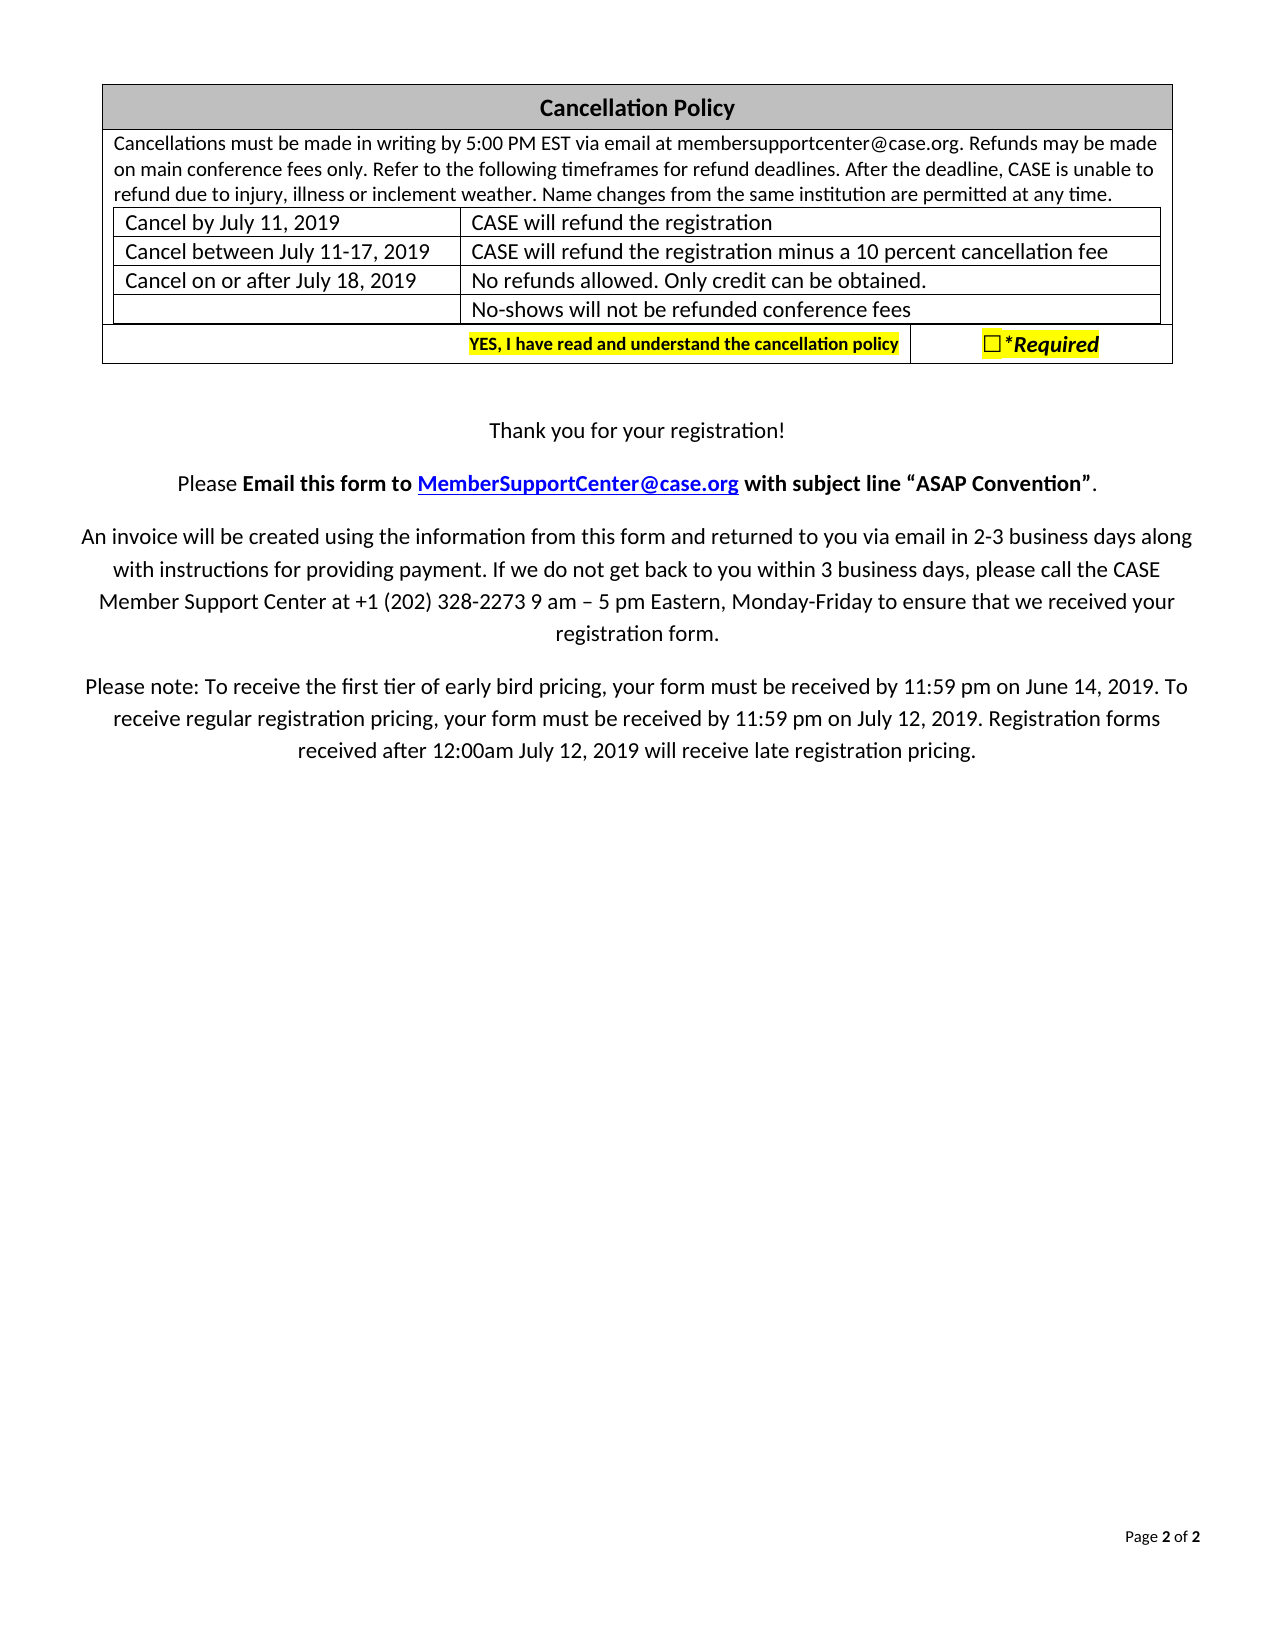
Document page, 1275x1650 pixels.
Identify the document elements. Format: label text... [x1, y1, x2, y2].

text Please Email this form to MemberSupportCenter@case.org with subject line “ASAP Convention”. [75, 469, 1200, 497]
text Please note: To receive the first tier of early bird pricing, your form must be received by 11:59 pm on June 14, 2019. To receive regular registration pricing, your form must be received by 11:59 pm on July 12, 2019. Registration forms received after 12:00am July 12, 2019 will receive late registration pricing. [75, 672, 1200, 764]
table_cell *Required [911, 325, 1172, 362]
table_cell Cancellations must be made in writing by 5:00 PM EST via email at membersupportcenter@case.org. Refunds may be made on main conference fees only. Refer to the following timeframes for refund deadlines. After the deadline, CASE is unable to refund due to injury, illness or inclement weather. Name changes from the same institution are permitted at any time. [103, 130, 1172, 324]
table_cell YES, I have read and understand the cancellation policy [103, 325, 910, 362]
text An invoice will be created using the information from this form and returned to you via email in 2-3 business days along with instructions for providing payment. If we do not get back to you within 3 business days, please call the CASE Member Support Center at +1 (202) 328-2273 9 am – 5 pm Eastern, Monday-Friday to ensure that we received your registration form. [75, 522, 1200, 647]
text Thank you for your registration! [75, 416, 1200, 444]
table_cell Cancellation Policy [103, 85, 1172, 129]
